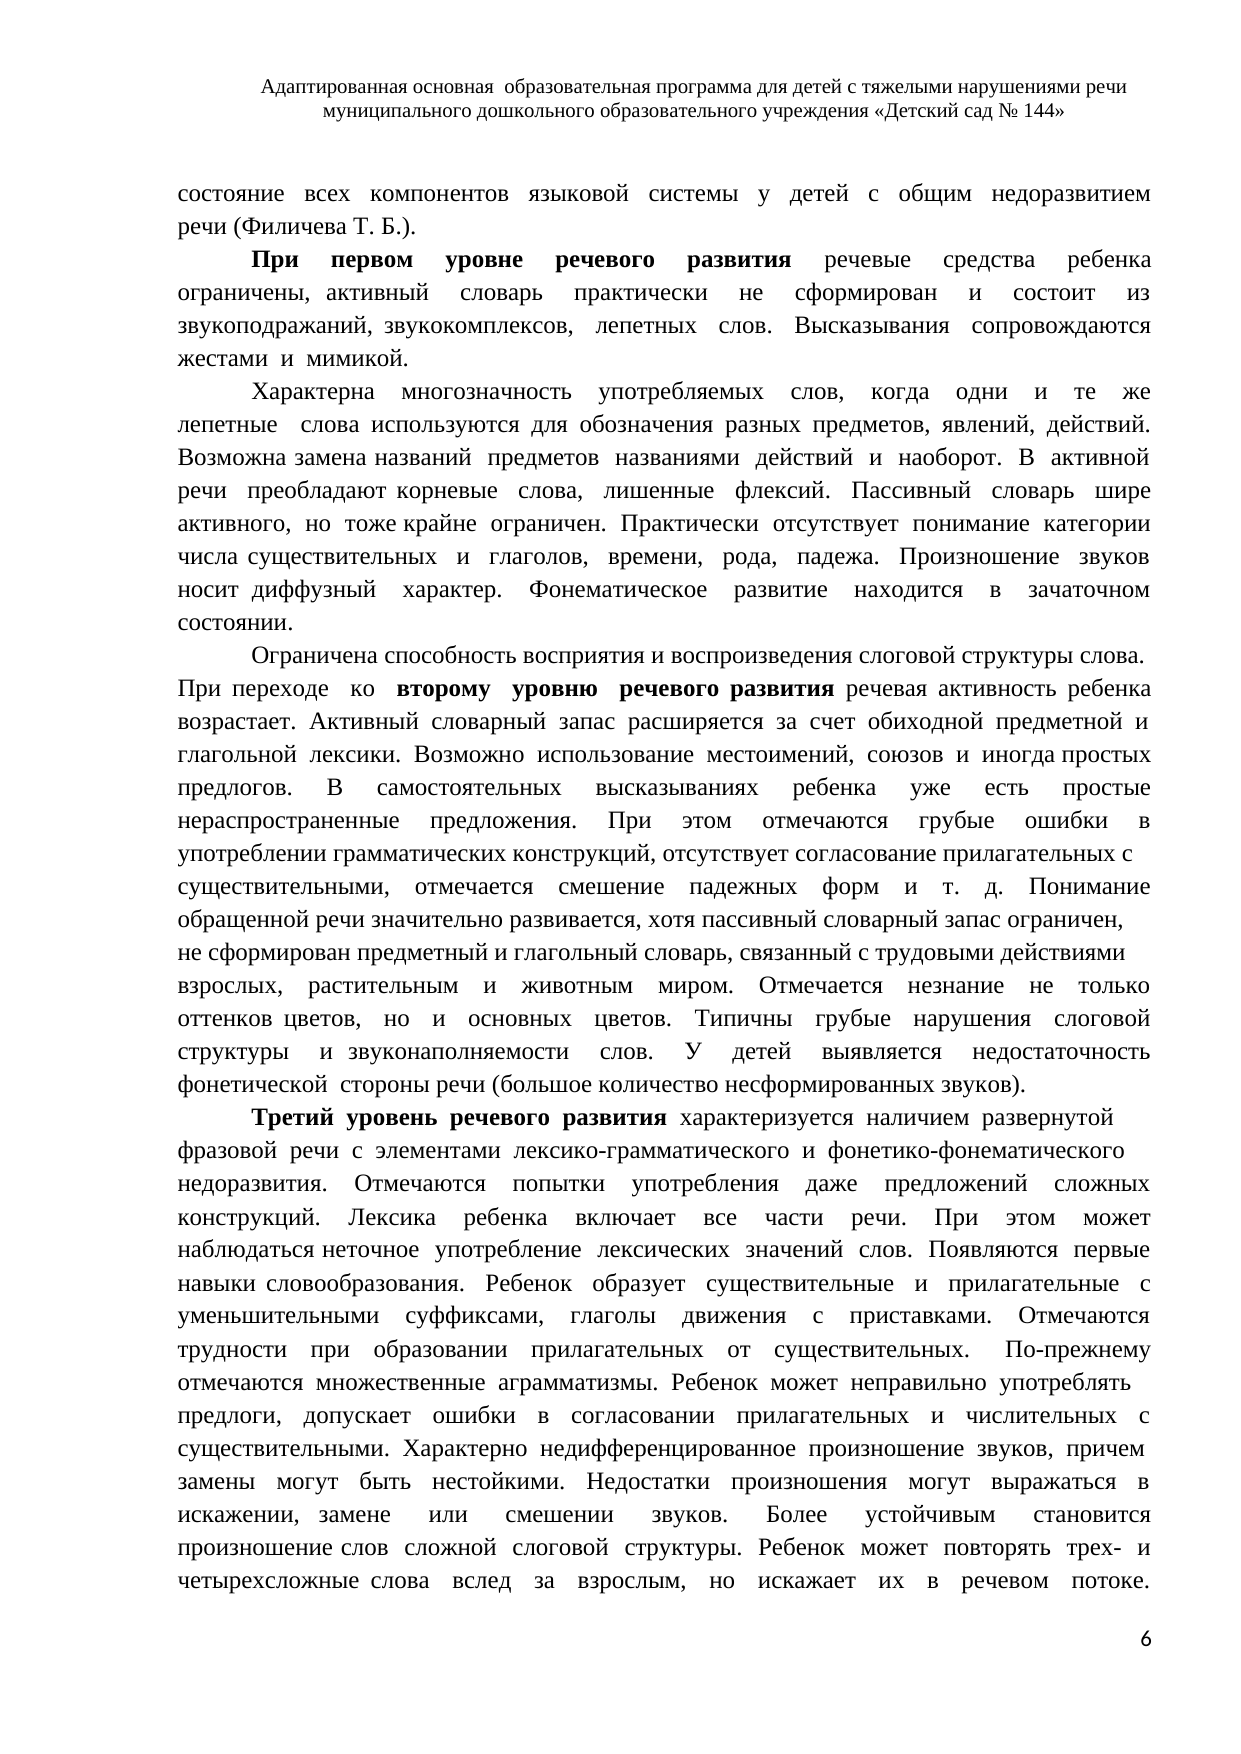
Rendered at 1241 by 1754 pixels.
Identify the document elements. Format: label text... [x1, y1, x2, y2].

text недоразвития. Отмечаются попытки употребления даже предложений сложных конструкций. Лексика ребенка включает все части речи. При этом может наблюдаться неточное употребление лексических значений слов. Появляются первые навыки словообразования. Ребенок образует существительные и прилагательные с уменьшительными суффиксами, глаголы движения с приставками. Отмечаются трудности при образовании прилагательных от существительных. По-прежнему отмечаются множественные аграмматизмы. Ребенок может неправильно употреблять [177, 1168, 1152, 1395]
text состояние всех компонентов языковой системы у детей с общим недоразвитием речи (Филичева Т. Б.). [177, 178, 1152, 240]
text предлоги, допускает ошибки в согласовании прилагательных и числительных с существительными. Характерно недифференцированное произношение звуков, причем [177, 1400, 1152, 1461]
text Характерна многозначность употребляемых слов, когда одни и те же лепетные слова используются для обозначения разных предметов, явлений, действий. Возможна замена названий предметов названиями действий и наоборот. В активной речи преобладают корневые слова, лишенные флексий. Пассивный словарь шире активного, но тоже крайне ограничен. Практически отсутствует понимание категории числа существительных и глаголов, времени, рода, падежа. Произношение звуков носит диффузный характер. Фонематическое развитие находится в зачаточном состоянии. [177, 376, 1152, 636]
text существительными, отмечается смешение падежных форм и т. д. Понимание обращенной речи значительно развивается, хотя пассивный словарный запас ограничен, [177, 871, 1152, 933]
text Ограничена способность восприятия и воспроизведения слоговой структуры слова. [177, 640, 1152, 669]
text При переходе ко второму уровню речевого развития речевая активность ребенка возрастает. Активный словарный запас расширяется за счет обиходной предметной и [177, 673, 1152, 735]
text взрослых, растительным и животным миром. Отмечается незнание не только оттенков цветов, но и основных цветов. Типичны грубые нарушения слоговой структуры и звуконаполняемости слов. У детей выявляется недостаточность фонетической стороны речи (большое количество несформированных звуков). [177, 970, 1152, 1098]
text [177, 1466, 1152, 1593]
text фразовой речи с элементами лексико-грамматического и фонетико-фонематического [177, 1136, 1152, 1164]
text При первом уровне речевого развития речевые средства ребенка ограничены, активный словарь практически не сформирован и состоит из звукоподражаний, звукокомплексов, лепетных слов. Высказывания сопровождаются жестами и мимикой. [177, 244, 1152, 372]
text не сформирован предметный и глагольный словарь, связанный с трудовыми действиями [177, 937, 1152, 966]
text Третий уровень речевого развития характеризуется наличием развернутой [177, 1102, 1152, 1131]
text глагольной лексики. Возможно использование местоимений, союзов и иногда простых предлогов. В самостоятельных высказываниях ребенка уже есть простые нераспространенные предложения. При этом отмечаются грубые ошибки в употреблении грамматических конструкций, отсутствует согласование прилагательных с [177, 739, 1152, 867]
